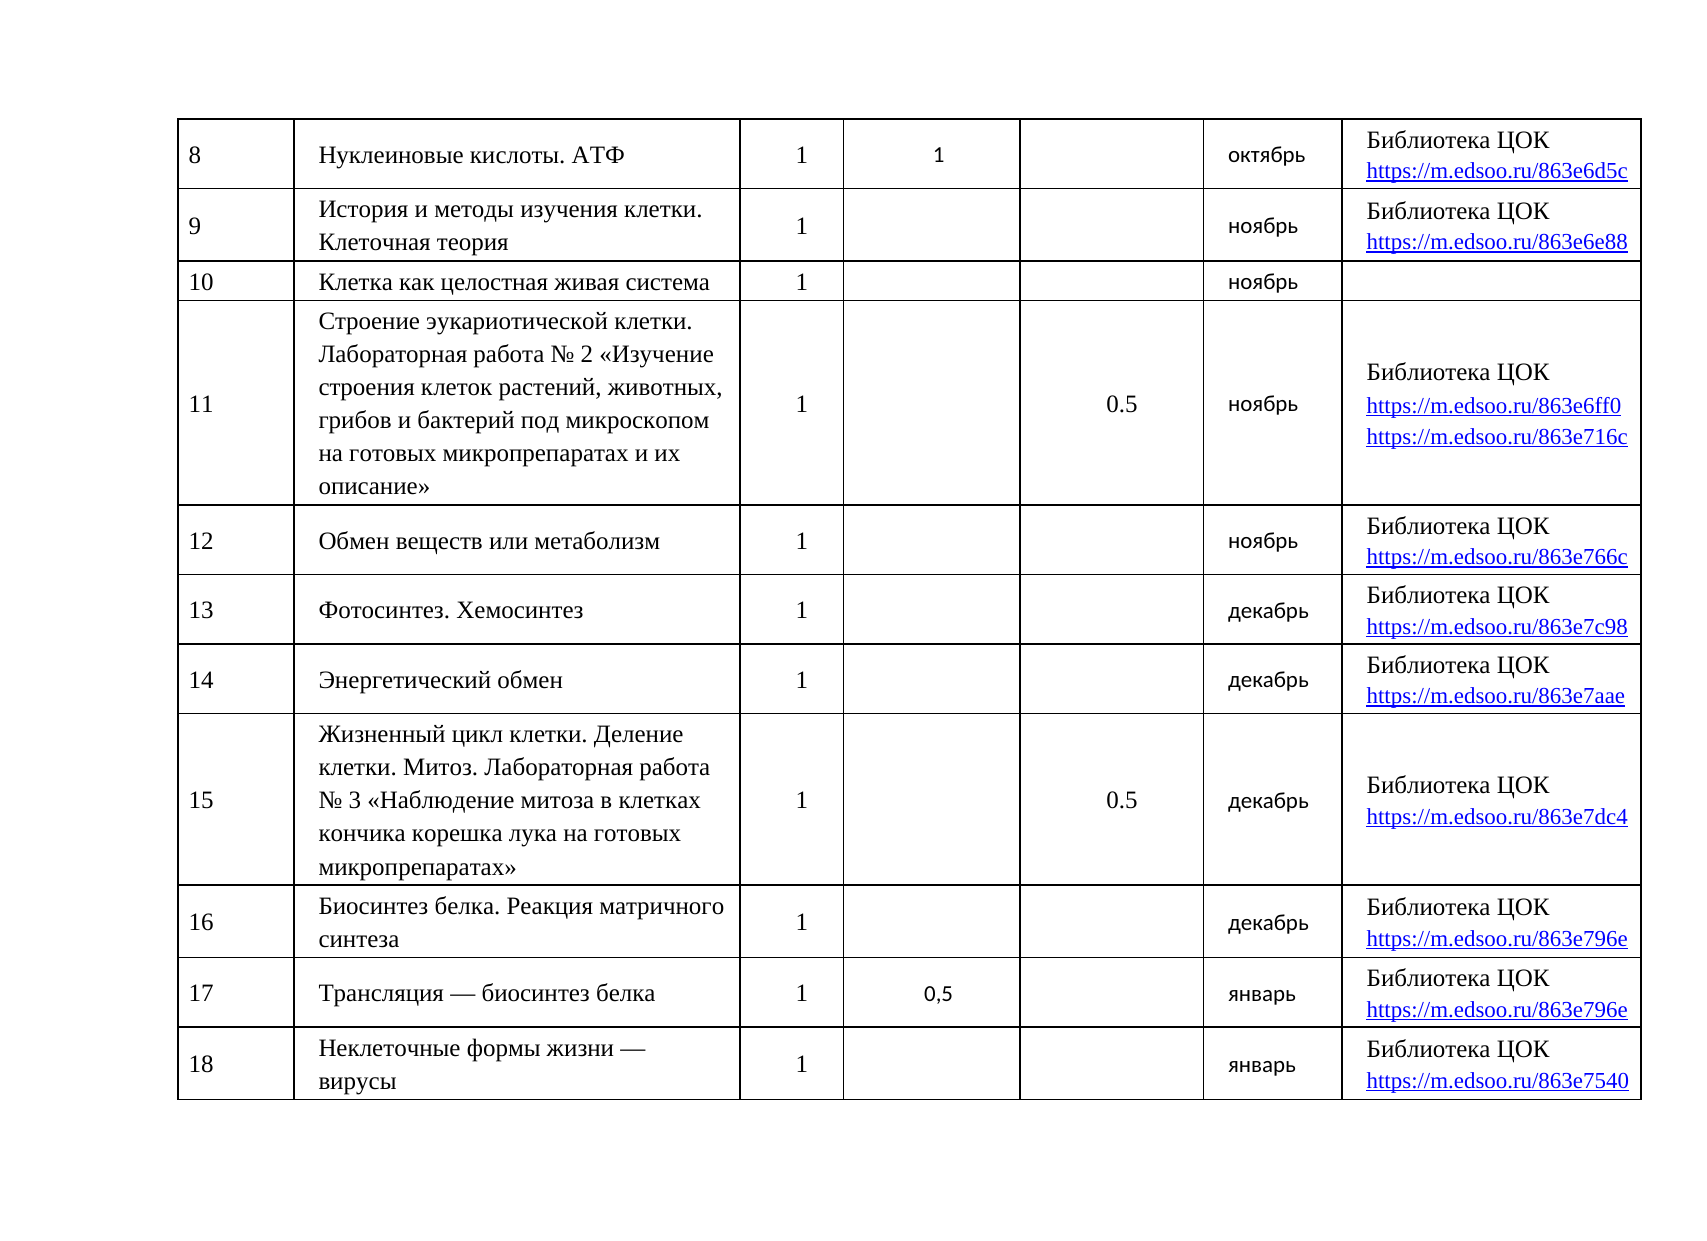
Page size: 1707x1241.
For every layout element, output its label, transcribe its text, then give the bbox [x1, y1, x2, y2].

table_cell ноябрь [1204, 506, 1341, 573]
table_cell ноябрь [1204, 262, 1341, 299]
table_cell 11 [179, 301, 293, 504]
table_cell [844, 262, 1019, 299]
table_cell Обмен веществ или метаболизм [295, 506, 739, 573]
table_cell [1021, 575, 1203, 643]
table_cell [844, 714, 1019, 884]
table_cell 1 [741, 886, 843, 957]
table_cell Библиотека ЦОК https://m.edsoo.ru/863e7c98 [1343, 575, 1640, 643]
table_cell Неклеточные формы жизни — вирусы [295, 1028, 739, 1098]
table_cell 0,5 [844, 958, 1019, 1026]
table_cell 1 [844, 120, 1019, 188]
table_cell 1 [741, 189, 843, 260]
table_cell Библиотека ЦОК https://m.edsoo.ru/863e7dc4 [1343, 714, 1640, 884]
table_cell 12 [179, 506, 293, 573]
table_cell [1021, 1028, 1203, 1098]
table_cell [844, 301, 1019, 504]
table_cell Биосинтез белка. Реакция матричного синтеза [295, 886, 739, 957]
table_cell [844, 506, 1019, 573]
table_cell Библиотека ЦОК https://m.edsoo.ru/863e6e88 [1343, 189, 1640, 260]
table_cell 0.5 [1021, 301, 1203, 504]
table_cell Фотосинтез. Хемосинтез [295, 575, 739, 643]
table_cell 13 [179, 575, 293, 643]
table_cell Библиотека ЦОК https://m.edsoo.ru/863e766c [1343, 506, 1640, 573]
table_cell 17 [179, 958, 293, 1026]
table_cell 1 [741, 958, 843, 1026]
table_cell Библиотека ЦОК https://m.edsoo.ru/863e7540 [1343, 1028, 1640, 1098]
table_cell Нуклеиновые кислоты. АТФ [295, 120, 739, 188]
table_cell Энергетический обмен [295, 645, 739, 713]
table_cell [844, 1028, 1019, 1098]
table_cell Библиотека ЦОК https://m.edsoo.ru/863e7aae [1343, 645, 1640, 713]
table_cell 1 [741, 262, 843, 299]
table_cell Жизненный цикл клетки. Деление клетки. Митоз. Лабораторная работа № 3 «Наблюдение митоза в клетках кончика корешка лука на готовых микропрепаратах» [295, 714, 739, 884]
table_cell декабрь [1204, 575, 1341, 643]
table_cell [844, 886, 1019, 957]
table_cell 9 [179, 189, 293, 260]
table_cell 1 [741, 120, 843, 188]
table_cell [1343, 262, 1640, 299]
table_cell декабрь [1204, 714, 1341, 884]
table_cell 1 [741, 575, 843, 643]
table_cell [844, 645, 1019, 713]
table_cell январь [1204, 1028, 1341, 1098]
table_cell Библиотека ЦОК https://m.edsoo.ru/863e6d5c [1343, 120, 1640, 188]
table_cell 18 [179, 1028, 293, 1098]
table_cell Библиотека ЦОК https://m.edsoo.ru/863e6ff0 https://m.edsoo.ru/863e716c [1343, 301, 1640, 504]
table_cell [1021, 506, 1203, 573]
table_cell [1021, 120, 1203, 188]
table_cell декабрь [1204, 645, 1341, 713]
table_cell ноябрь [1204, 301, 1341, 504]
table_cell 1 [741, 645, 843, 713]
table_cell 1 [741, 1028, 843, 1098]
table_cell Трансляция — биосинтез белка [295, 958, 739, 1026]
table_cell [1021, 886, 1203, 957]
table_cell Библиотека ЦОК https://m.edsoo.ru/863e796e [1343, 958, 1640, 1026]
table_cell [1021, 262, 1203, 299]
table_cell [1021, 645, 1203, 713]
table_cell 0.5 [1021, 714, 1203, 884]
table_cell Библиотека ЦОК https://m.edsoo.ru/863e796e [1343, 886, 1640, 957]
table_cell 10 [179, 262, 293, 299]
table_cell [844, 189, 1019, 260]
table_cell ноябрь [1204, 189, 1341, 260]
table_cell октябрь [1204, 120, 1341, 188]
table_cell 15 [179, 714, 293, 884]
table_cell 8 [179, 120, 293, 188]
table_cell 14 [179, 645, 293, 713]
table_cell январь [1204, 958, 1341, 1026]
table_cell 1 [741, 714, 843, 884]
table_cell История и методы изучения клетки. Клеточная теория [295, 189, 739, 260]
table_cell Строение эукариотической клетки. Лабораторная работа № 2 «Изучение строения клеток растений, животных, грибов и бактерий под микроскопом на готовых микропрепаратах и их описание» [295, 301, 739, 504]
table_cell декабрь [1204, 886, 1341, 957]
table_cell [1021, 958, 1203, 1026]
table_cell 16 [179, 886, 293, 957]
table_cell 1 [741, 506, 843, 573]
table_cell [844, 575, 1019, 643]
table_cell 1 [741, 301, 843, 504]
table_cell Клетка как целостная живая система [295, 262, 739, 299]
table_cell [1021, 189, 1203, 260]
